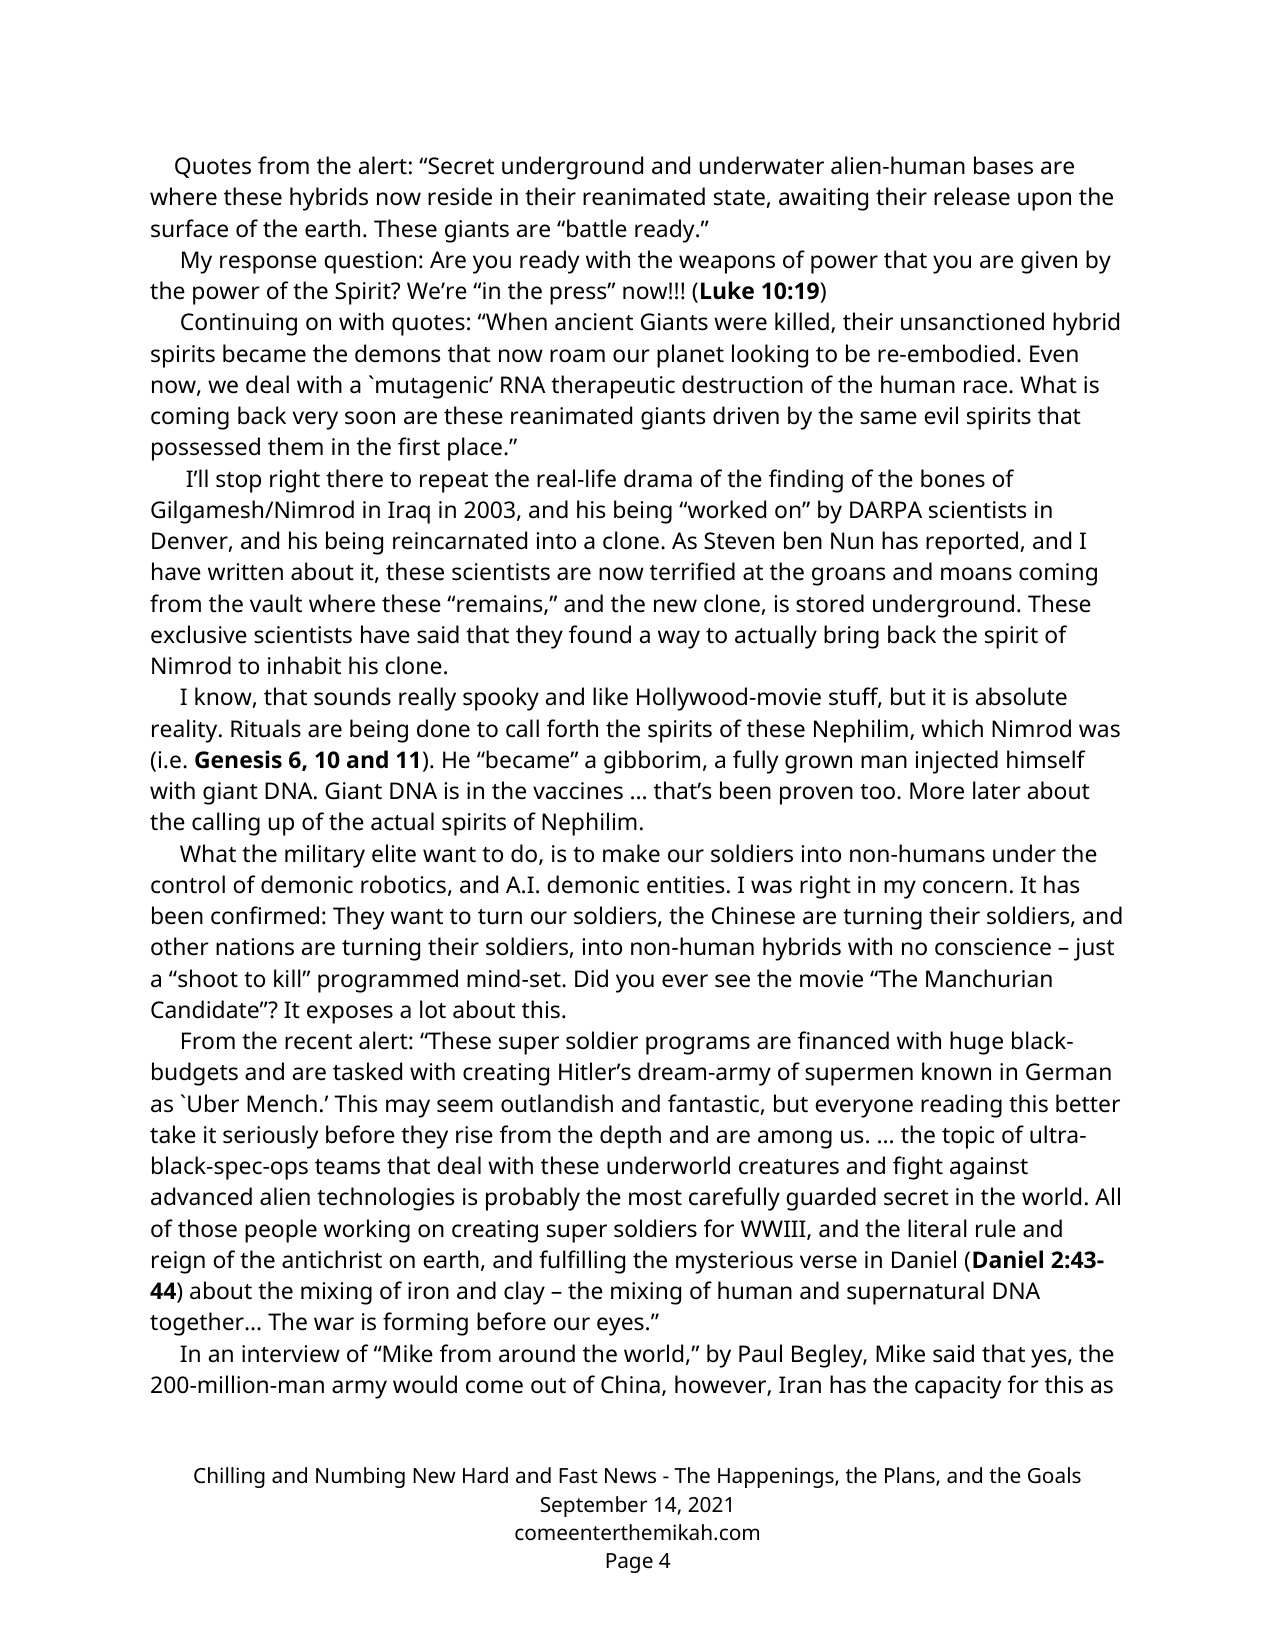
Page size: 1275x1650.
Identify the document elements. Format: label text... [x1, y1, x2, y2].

text From the recent alert: “These super soldier programs are financed with huge black-budgets and are tasked with creating Hitler’s dream-army of supermen known in German as `Uber Mench.’ This may seem outlandish and fantastic, but everyone reading this better take it seriously before they rise from the depth and are among us. … the topic of ultra-black-spec-ops teams that deal with these underworld creatures and fight against advanced alien technologies is probably the most carefully guarded secret in the world. All of those people working on creating super soldiers for WWIII, and the literal rule and reign of the antichrist on earth, and fulfilling the mysterious verse in Daniel (Daniel 2:43-44) about the mixing of iron and clay – the mixing of human and supernatural DNA together… The war is forming before our eyes.” [150, 1025, 1125, 1337]
text What the military elite want to do, is to make our soldiers into non-humans under the control of demonic robotics, and A.I. demonic entities. I was right in my concern. It has been confirmed: They want to turn our soldiers, the Chinese are turning their soldiers, and other nations are turning their soldiers, into non-human hybrids with no conscience – just a “shoot to kill” programmed mind-set. Did you ever see the movie “The Manchurian Candidate”? It exposes a lot about this. [150, 837, 1125, 1025]
text I know, that sounds really spooky and like Hollywood-movie stuff, but it is absolute reality. Rituals are being done to call forth the spirits of these Nephilim, which Nimrod was (i.e. Genesis 6, 10 and 11). He “became” a gibborim, a fully grown man injected himself with giant DNA. Giant DNA is in the vaccines … that’s been proven too. More later about the calling up of the actual spirits of Nephilim. [150, 681, 1125, 837]
text My response question: Are you ready with the weapons of power that you are given by the power of the Spirit? We’re “in the press” now!!! (Luke 10:19) [150, 244, 1125, 306]
text I’ll stop right there to repeat the real-life drama of the finding of the bones of Gilgamesh/Nimrod in Iraq in 2003, and his being “worked on” by DARPA scientists in Denver, and his being reincarnated into a clone. As Steven ben Nun has reported, and I have written about it, these scientists are now terrified at the groans and moans coming from the vault where these “remains,” and the new clone, is stored underground. These exclusive scientists have said that they found a way to actually bring back the spirit of Nimrod to inhabit his clone. [150, 462, 1125, 681]
text Quotes from the alert: “Secret underground and underwater alien-human bases are where these hybrids now reside in their reanimated state, awaiting their release upon the surface of the earth. These giants are “battle ready.” [150, 150, 1125, 244]
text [150, 1337, 1125, 1400]
text Continuing on with quotes: “When ancient Giants were killed, their unsanctioned hybrid spirits became the demons that now roam our planet looking to be re-embodied. Even now, we deal with a `mutagenic’ RNA therapeutic destruction of the human race. What is coming back very soon are these reanimated giants driven by the same evil spirits that possessed them in the first place.” [150, 306, 1125, 462]
